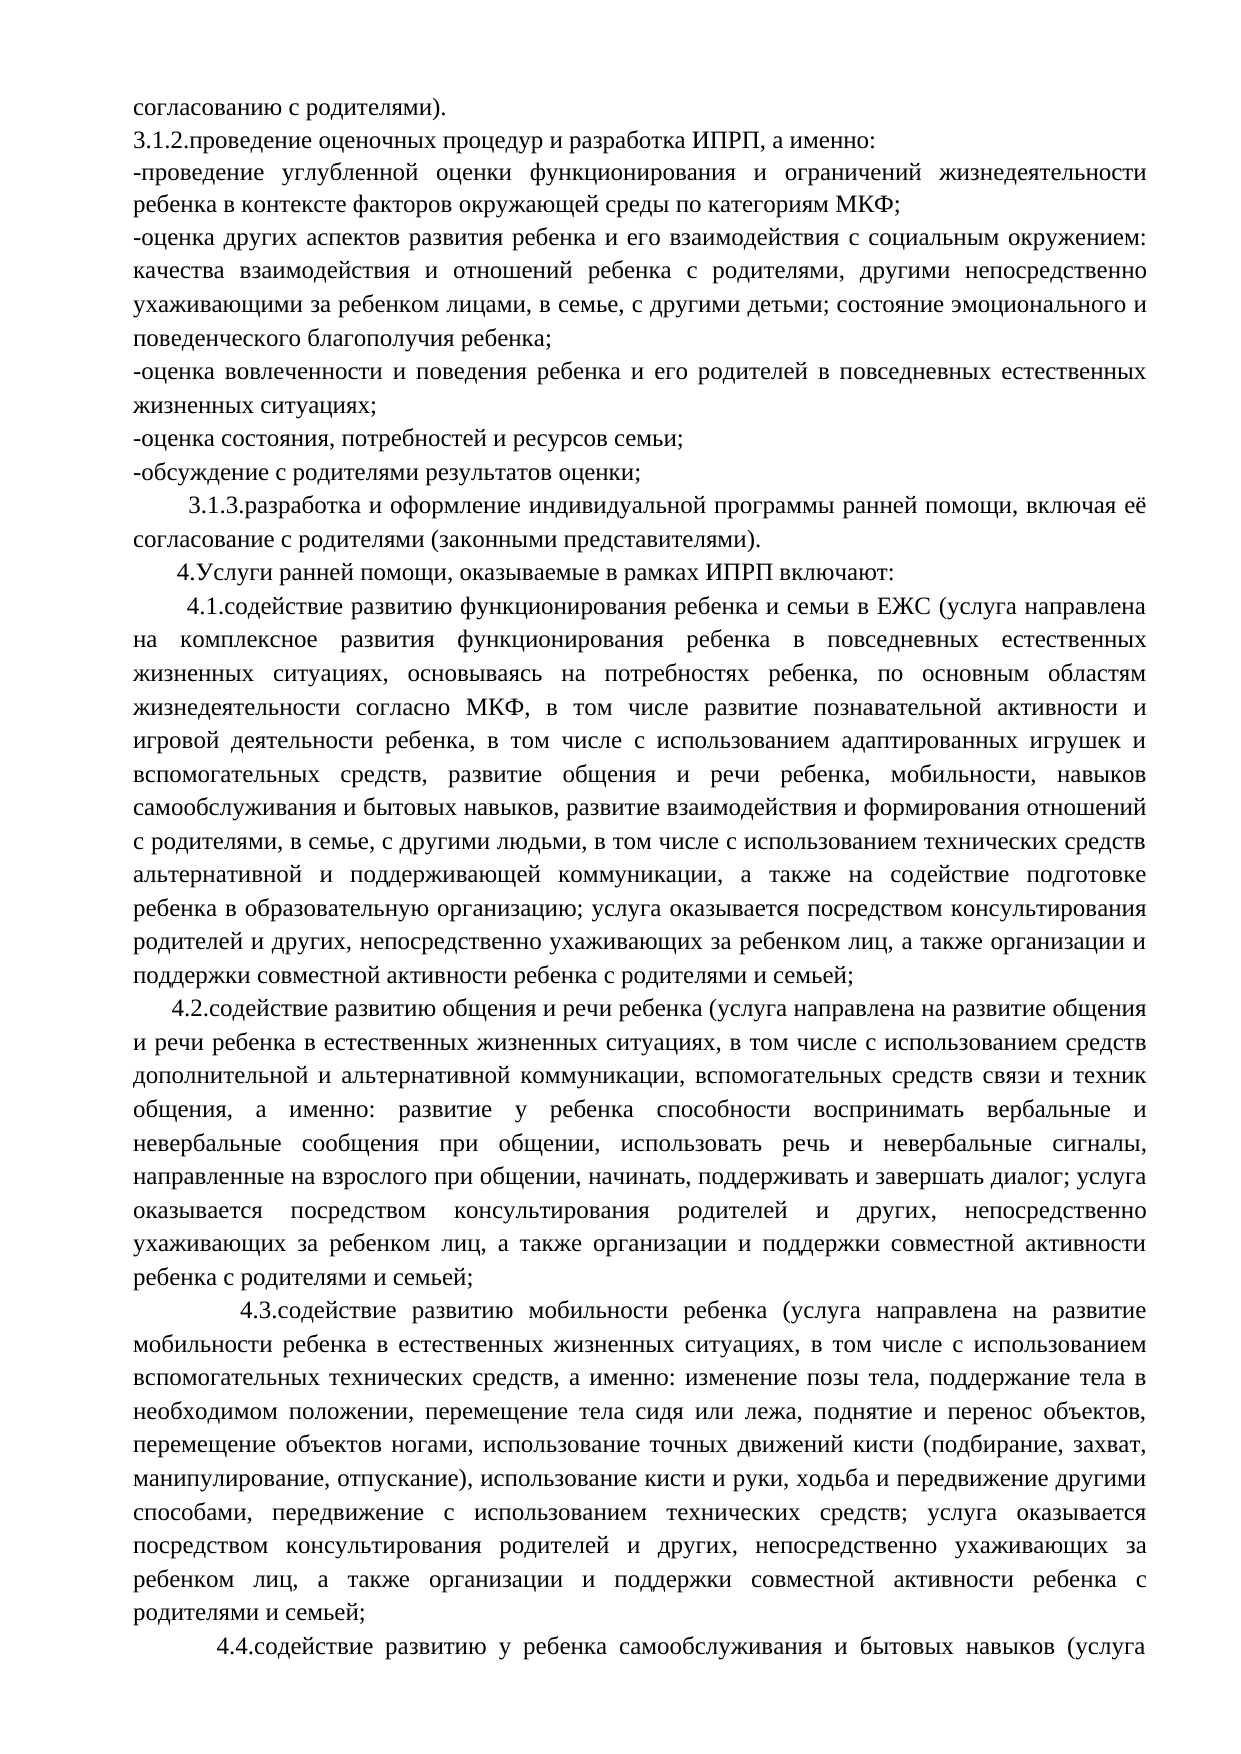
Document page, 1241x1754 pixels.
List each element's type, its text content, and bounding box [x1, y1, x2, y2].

text -оценка других аспектов развития ребенка и его взаимодействия с социальным окружением: качества взаимодействия и отношений ребенка с родителями, другими непосредственно ухаживающими за ребенком лицами, в семье, с другими детьми; состояние эмоционального и поведенческого благополучия ребенка; [133, 219, 1147, 353]
text 4.Услуги ранней помощи, оказываемые в рамках ИПРП включают: [133, 554, 1152, 588]
text 4.3.содействие развитию мобильности ребенка (услуга направлена на развитие мобильности ребенка в естественных жизненных ситуациях, в том числе с использованием вспомогательных технических средств, а именно: изменение позы тела, поддержание тела в необходимом положении, перемещение тела сидя или лежа, поднятие и перенос объектов, перемещение объектов ногами, использование точных движений кисти (подбирание, захват, манипулирование, отпускание), использование кисти и руки, ходьба и передвижение другими способами, передвижение с использованием технических средств; услуга оказывается посредством консультирования родителей и других, непосредственно ухаживающих за ребенком лиц, а также организации и поддержки совместной активности ребенка с родителями и семьей; [133, 1292, 1147, 1627]
text 4.2.содействие развитию общения и речи ребенка (услуга направлена на развитие общения и речи ребенка в естественных жизненных ситуациях, в том числе с использованием средств дополнительной и альтернативной коммуникации, вспомогательных средств связи и техник общения, а именно: развитие у ребенка способности воспринимать вербальные и невербальные сообщения при общении, использовать речь и невербальные сигналы, направленные на взрослого при общении, начинать, поддерживать и завершать диалог; услуга оказывается посредством консультирования родителей и других, непосредственно ухаживающих за ребенком лиц, а также организации и поддержки совместной активности ребенка с родителями и семьей; [133, 990, 1147, 1292]
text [133, 89, 1147, 122]
text -обсуждение с родителями результатов оценки; [133, 453, 1152, 487]
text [133, 1627, 1147, 1661]
text 3.1.3.разработка и оформление индивидуальной программы ранней помощи, включая её согласование с родителями (законными представителями). [133, 487, 1147, 554]
text 4.1.содействие развитию функционирования ребенка и семьи в ЕЖС (услуга направлена на комплексное развития функционирования ребенка в повседневных естественных жизненных ситуациях, основываясь на потребностях ребенка, по основным областям жизнедеятельности согласно МКФ, в том числе развитие познавательной активности и игровой деятельности ребенка, в том числе с использованием адаптированных игрушек и вспомогательных средств, развитие общения и речи ребенка, мобильности, навыков самообслуживания и бытовых навыков, развитие взаимодействия и формирования отношений с родителями, в семье, с другими людьми, в том числе с использованием технических средств альтернативной и поддерживающей коммуникации, а также на содействие подготовке ребенка в образовательную организацию; услуга оказывается посредством консультирования родителей и других, непосредственно ухаживающих за ребенком лиц, а также организации и поддержки совместной активности ребенка с родителями и семьей; [133, 588, 1147, 990]
text -проведение углубленной оценки функционирования и ограничений жизнедеятельности ребенка в контексте факторов окружающей среды по категориям МКФ; [133, 155, 1147, 219]
text -оценка вовлеченности и поведения ребенка и его родителей в повседневных естественных жизненных ситуациях; [133, 353, 1147, 420]
text -оценка состояния, потребностей и ресурсов семьи; [133, 420, 1152, 453]
text 3.1.2.проведение оценочных процедур и разработка ИПРП, а именно: [133, 122, 1147, 155]
